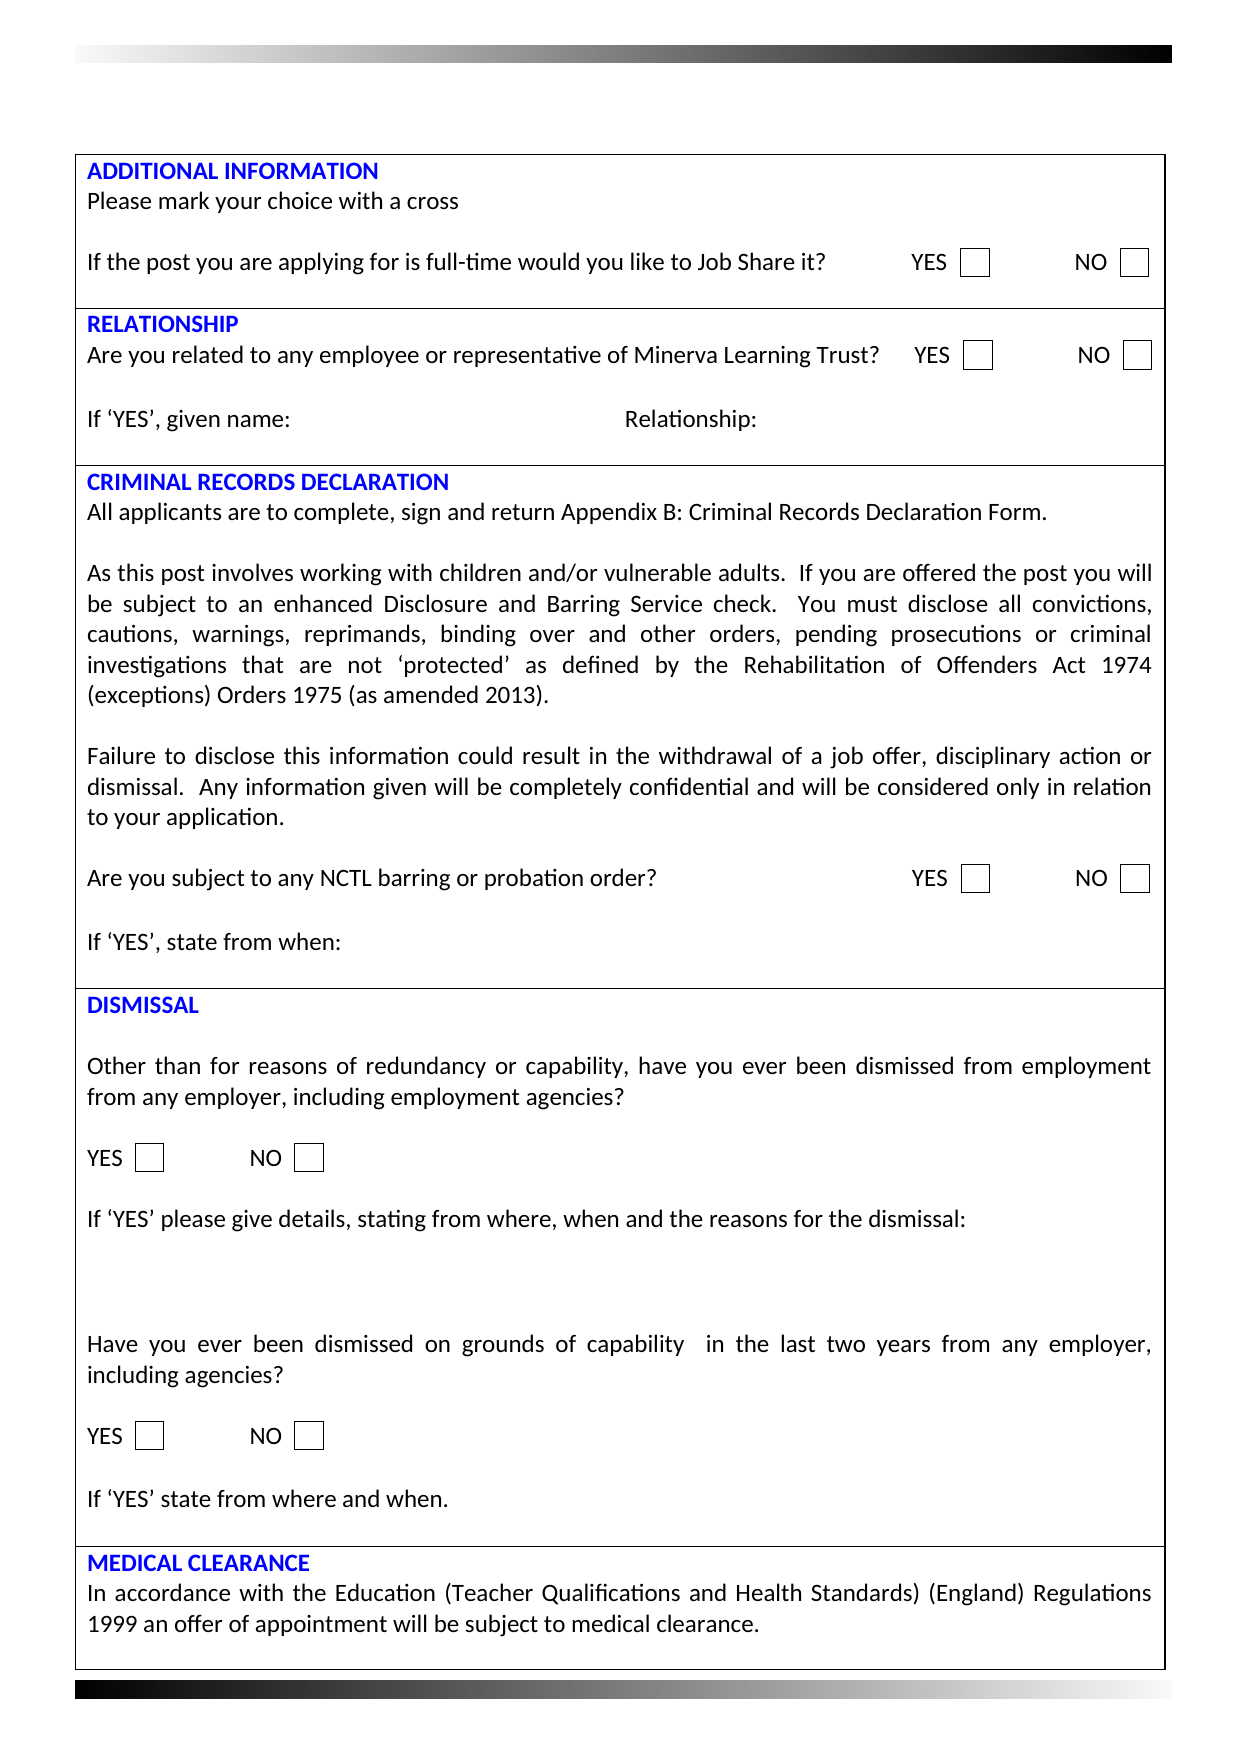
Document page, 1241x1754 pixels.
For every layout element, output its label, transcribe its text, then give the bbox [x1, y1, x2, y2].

table_cell CRIMINAL RECORDS DECLARATION All applicants are to complete, sign and return Appendix B: Criminal Records Declaration Form. As this post involves working with children and/or vulnerable adults. If you are offered the post you will be subject to an enhanced Disclosure and Barring Service check. You must disclose all convictions, cautions, warnings, reprimands, binding over and other orders, pending prosecutions or criminal investigations that are not ‘protected’ as defined by the Rehabilitation of Offenders Act 1974 (exceptions) Orders 1975 (as amended 2013). Failure to disclose this information could result in the withdrawal of a job offer, disciplinary action or dismissal. Any information given will be completely confidential and will be considered only in relation to your application. Are you subject to any NCTL barring or probation order? YES NO If ‘YES’, state from when: [76, 466, 1164, 988]
picture [75, 1680, 1172, 1699]
picture [75, 45, 1172, 63]
table_cell DISMISSAL Other than for reasons of redundancy or capability, have you ever been dismissed from employment from any employer, including employment agencies? YES NO If ‘YES’ please give details, stating from where, when and the reasons for the dismissal: Have you ever been dismissed on grounds of capability in the last two years from any employer, including agencies? YES NO If ‘YES’ state from where and when. [76, 989, 1164, 1546]
table_cell RELATIONSHIP Are you related to any employee or representative of Minerva Learning Trust? YES NO If ‘YES’, given name: Relationship: [76, 309, 1164, 465]
table_cell MEDICAL CLEARANCE In accordance with the Education (Teacher Qualifications and Health Standards) (England) Regulations 1999 an offer of appointment will be subject to medical clearance. [76, 1547, 1164, 1669]
table_header ADDITIONAL INFORMATION Please mark your choice with a cross If the post you are applying for is full-time would you like to Job Share it? YES NO [76, 155, 1164, 308]
